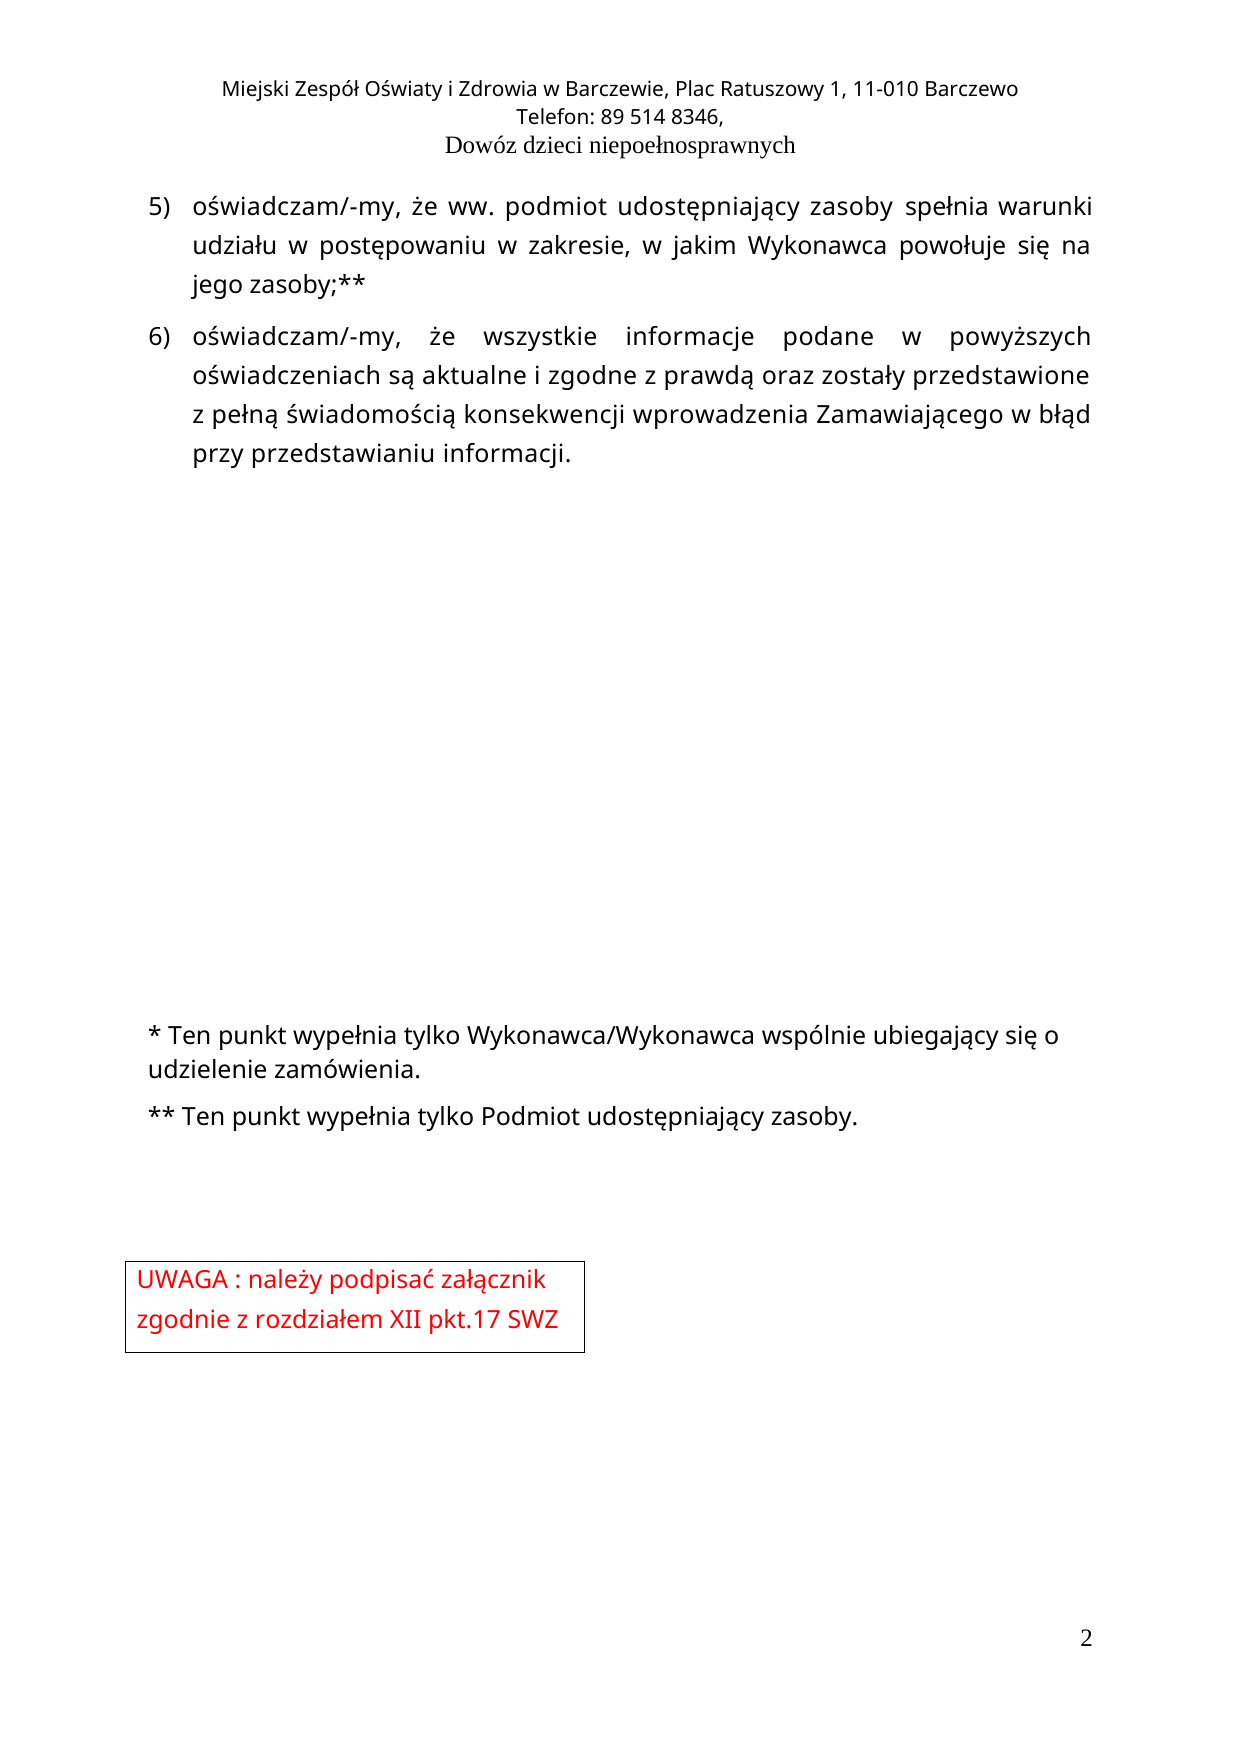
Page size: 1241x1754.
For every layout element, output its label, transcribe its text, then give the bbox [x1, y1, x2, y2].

table_header UWAGA : należy podpisać załącznik zgodnie z rozdziałem XII pkt.17 SWZ [126, 1262, 584, 1352]
text * Ten punkt wypełnia tylko Wykonawca/Wykonawca wspólnie ubiegający się o udzielenie zamówienia. [148, 1018, 1093, 1086]
list oświadczam/-my, że wszystkie informacje podane w powyższych oświadczeniach są aktualne i zgodne z prawdą oraz zostały przedstawione z pełną świadomością konsekwencji wprowadzenia Zamawiającego w błąd przy przedstawianiu informacji. [148, 318, 1093, 470]
list oświadczam/-my, że ww. podmiot udostępniający zasoby spełnia warunki udziału w postępowaniu w zakresie, w jakim Wykonawca powołuje się na jego zasoby;** [148, 188, 1093, 301]
text ** Ten punkt wypełnia tylko Podmiot udostępniający zasoby. [148, 1098, 1093, 1132]
